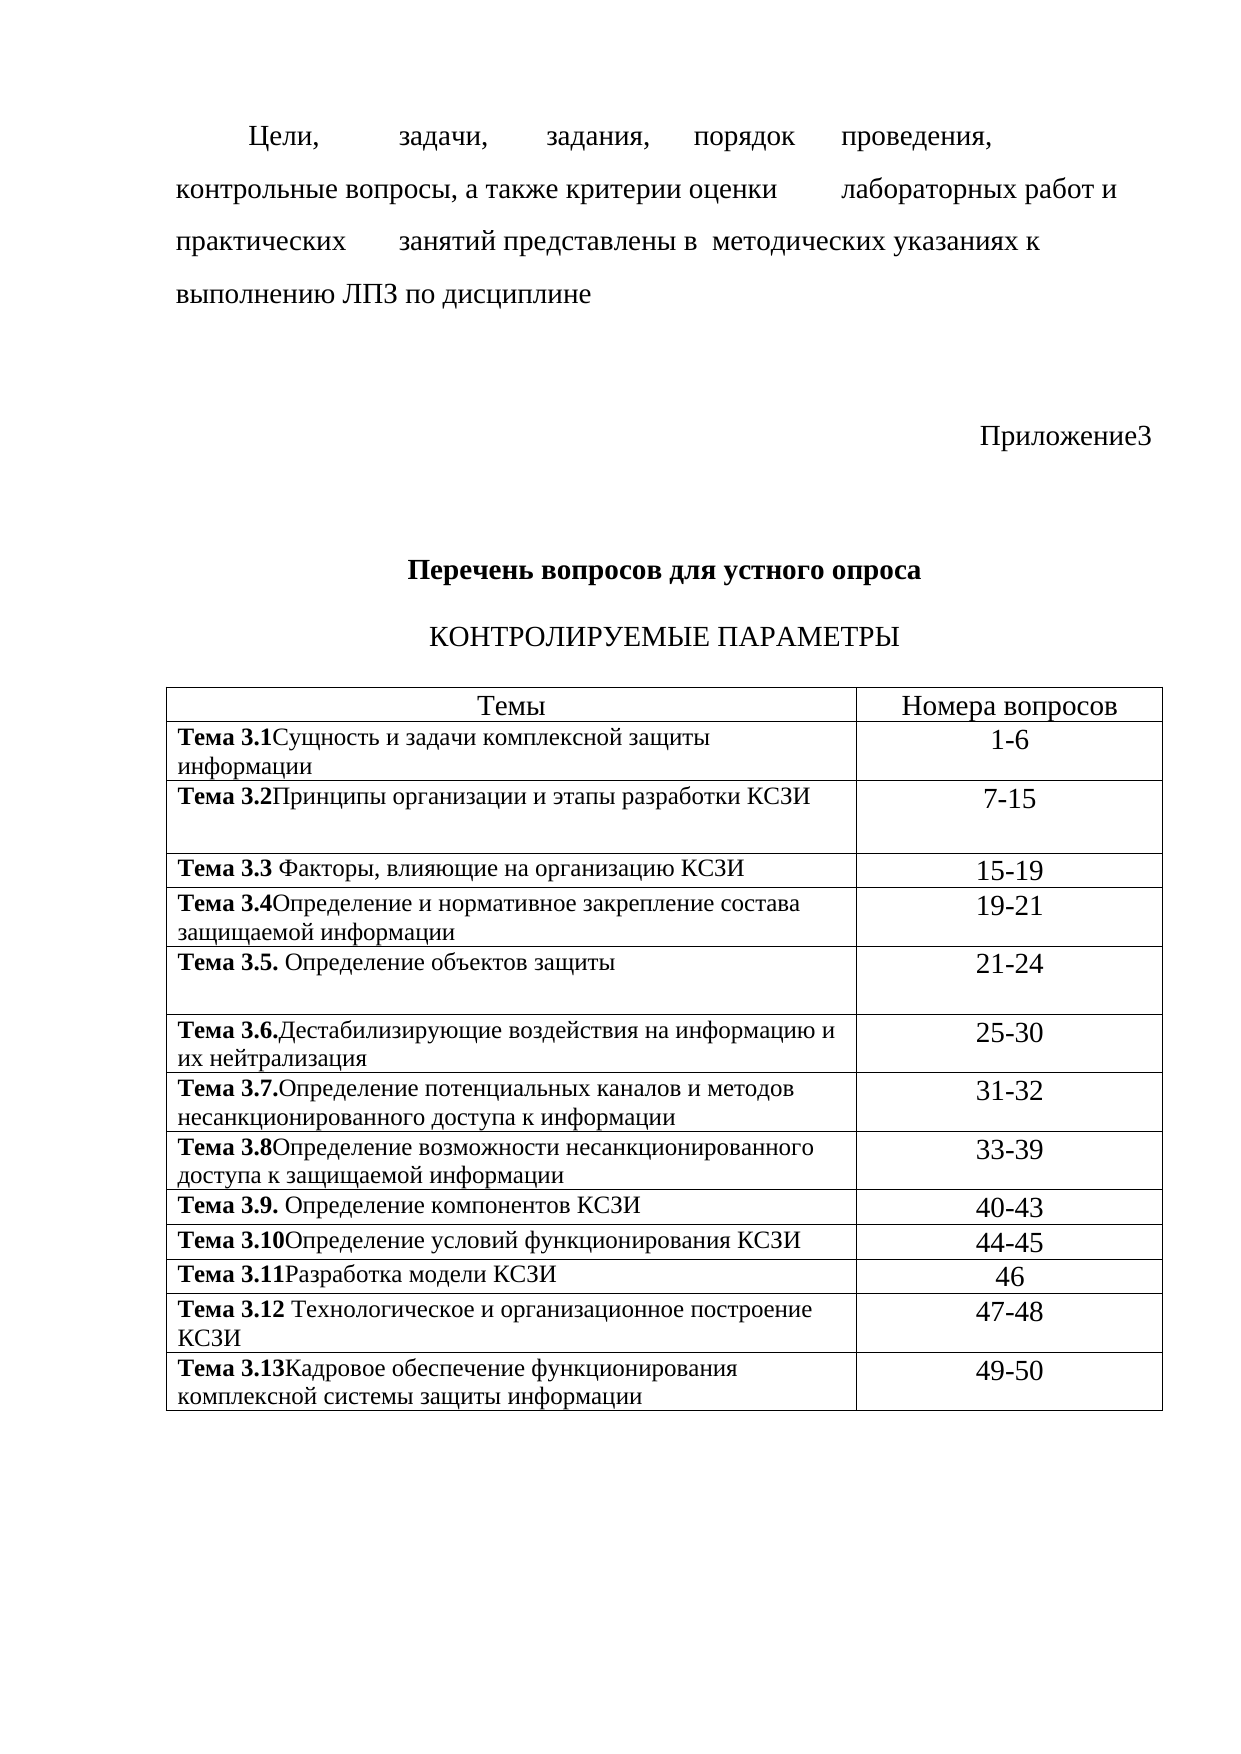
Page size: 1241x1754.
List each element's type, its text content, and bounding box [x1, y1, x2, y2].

table_cell 46 [857, 1260, 1162, 1293]
table_cell 21-24 [857, 947, 1162, 1014]
table_cell 25-30 [857, 1015, 1162, 1072]
table_cell Тема 3.11Разработка модели КСЗИ [167, 1260, 856, 1293]
table_cell Тема 3.4Определение и нормативное закрепление состава защищаемой информации [167, 888, 856, 946]
table_header Номера вопросов [857, 688, 1162, 721]
text КОНТРОЛИРУЕМЫЕ ПАРАМЕТРЫ [177, 619, 1152, 653]
text Перечень вопросов для устного опроса [177, 552, 1152, 586]
table_cell Тема 3.8Определение возможности несанкционированного доступа к защищаемой информации [167, 1132, 856, 1189]
table_cell 44-45 [857, 1225, 1162, 1258]
table_cell Тема 3.6.Дестабилизирующие воздействия на информацию и их нейтрализация [167, 1015, 856, 1072]
table_header Темы [167, 688, 856, 721]
table_cell Тема 3.9. Определение компонентов КСЗИ [167, 1190, 856, 1224]
table_cell Тема 3.5. Определение объектов защиты [167, 947, 856, 1014]
table_cell 40-43 [857, 1190, 1162, 1224]
table_cell 1-6 [857, 722, 1162, 780]
table_cell Тема 3.7.Определение потенциальных каналов и методов несанкционированного доступа к информации [167, 1073, 856, 1131]
table_cell 49-50 [857, 1353, 1162, 1410]
table_cell Тема 3.10Определение условий функционирования КСЗИ [167, 1225, 856, 1258]
table_cell Тема 3.12 Технологическое и организационное построение КСЗИ [167, 1294, 856, 1352]
table_cell 15-19 [857, 854, 1162, 887]
table_cell Тема 3.1Сущность и задачи комплексной защиты информации [167, 722, 856, 780]
table_cell Тема 3.3 Факторы, влияющие на организацию КСЗИ [167, 854, 856, 887]
table_cell Тема 3.2Принципы организации и этапы разработки КСЗИ [167, 781, 856, 852]
table_cell Тема 3.13Кадровое обеспечение функционирования комплексной системы защиты информации [167, 1353, 856, 1410]
text Приложение3 [177, 418, 1152, 452]
text Цели, задачи, задания, порядок проведения, контрольные вопросы, а также критерии оценки лабораторных работ и практических занятий представлены в методических указаниях к выполнению ЛПЗ по дисциплине [176, 118, 1152, 309]
table_cell 19-21 [857, 888, 1162, 946]
table_cell 31-32 [857, 1073, 1162, 1131]
table_cell 33-39 [857, 1132, 1162, 1189]
table_cell 7-15 [857, 781, 1162, 852]
table_cell 47-48 [857, 1294, 1162, 1352]
